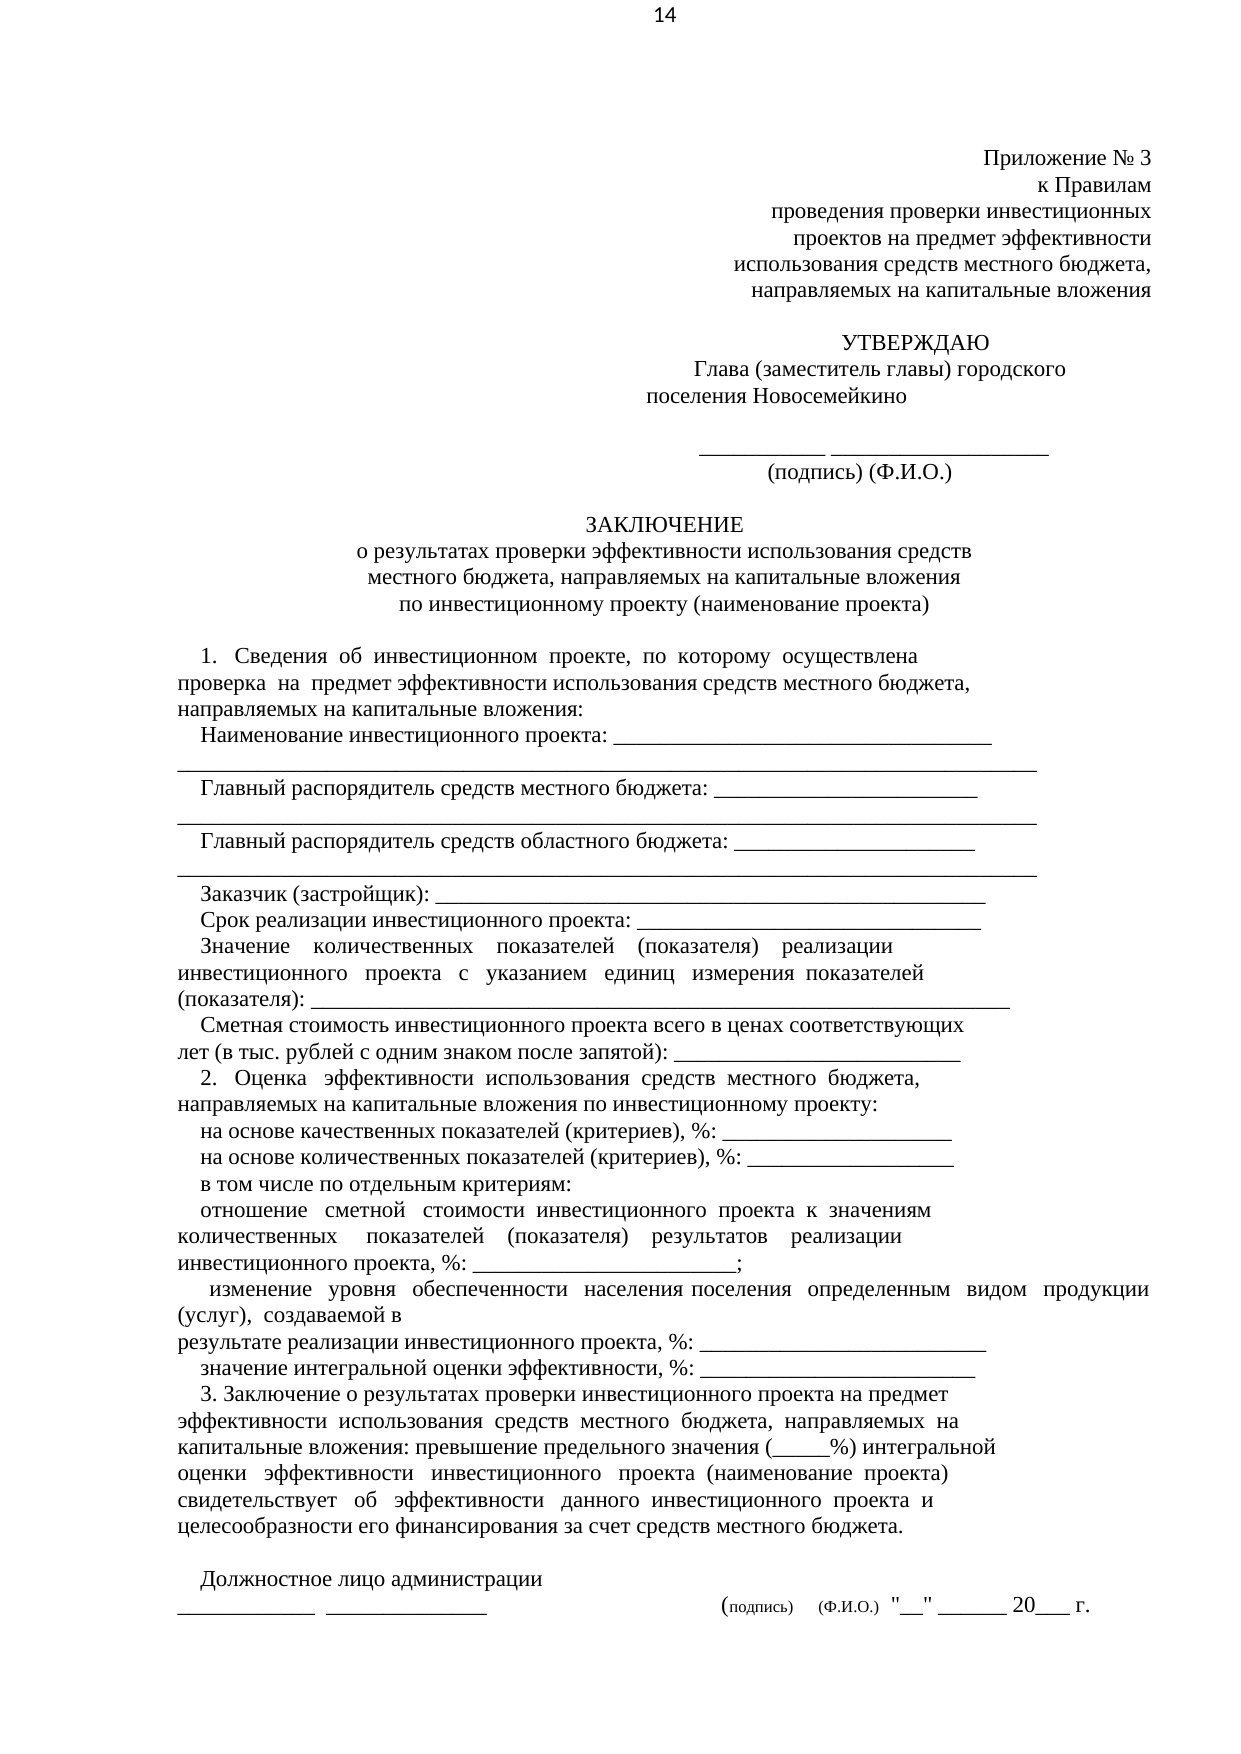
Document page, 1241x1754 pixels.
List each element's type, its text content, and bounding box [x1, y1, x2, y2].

text эффективности использования средств местного бюджета, направляемых на [177, 1407, 1152, 1433]
text капитальные вложения: превышение предельного значения (_____%) интегральной [177, 1433, 1152, 1459]
text 3. Заключение о результатах проверки инвестиционного проекта на предмет [177, 1380, 1152, 1407]
text направляемых на капитальные вложения [177, 276, 1152, 303]
text ____________ ______________ (подпись) (Ф.И.О.) "__" ______ 20___ г. [177, 1591, 1152, 1618]
text на основе количественных показателей (критериев), %: __________________ [177, 1143, 1152, 1169]
text лет (в тыс. рублей с одним знаком после запятой): _________________________ [177, 1038, 1152, 1064]
text Сметная стоимость инвестиционного проекта всего в ценах соответствующих [177, 1011, 1152, 1038]
text Заказчик (застройщик): ________________________________________________ [177, 880, 1152, 906]
text ___________________________________________________________________________ [177, 748, 1152, 774]
text на основе качественных показателей (критериев), %: ____________________ [177, 1117, 1152, 1143]
text Должностное лицо администрации [177, 1565, 1152, 1591]
text значение интегральной оценки эффективности, %: ________________________ [177, 1354, 1152, 1380]
text целесообразности его финансирования за счет средств местного бюджета. [177, 1512, 1152, 1538]
text количественных показателей (показателя) результатов реализации [177, 1222, 1152, 1249]
text изменение уровня обеспеченности населения поселения определенным видом продукции (услуг), создаваемой в [177, 1275, 1152, 1328]
text (показателя): _____________________________________________________________ [177, 985, 1152, 1011]
text отношение сметной стоимости инвестиционного проекта к значениям [177, 1196, 1152, 1222]
text свидетельствует об эффективности данного инвестиционного проекта и [177, 1486, 1152, 1512]
text к Правилам [177, 171, 1152, 197]
text Срок реализации инвестиционного проекта: ______________________________ [177, 906, 1152, 932]
text Глава (заместитель главы) городского [177, 355, 1152, 382]
text по инвестиционному проекту (наименование проекта) [177, 590, 1152, 616]
text местного бюджета, направляемых на капитальные вложения [177, 563, 1152, 590]
text поселения Новосемейкино [177, 382, 1152, 408]
text Главный распорядитель средств областного бюджета: _____________________ [177, 827, 1152, 853]
text оценки эффективности инвестиционного проекта (наименование проекта) [177, 1459, 1152, 1486]
text ___________ ___________________ [177, 432, 1152, 458]
text 2. Оценка эффективности использования средств местного бюджета, [177, 1064, 1152, 1091]
text в том числе по отдельным критериям: [177, 1169, 1152, 1196]
text о результатах проверки эффективности использования средств [177, 537, 1152, 563]
text результате реализации инвестиционного проекта, %: _________________________ [177, 1328, 1152, 1354]
text Приложение № 3 [177, 144, 1152, 171]
text направляемых на капитальные вложения по инвестиционному проекту: [177, 1091, 1152, 1117]
text Значение количественных показателей (показателя) реализации [177, 932, 1152, 959]
text инвестиционного проекта с указанием единиц измерения показателей [177, 959, 1152, 985]
text Главный распорядитель средств местного бюджета: _______________________ [177, 774, 1152, 801]
text проектов на предмет эффективности [177, 223, 1152, 250]
text ___________________________________________________________________________ [177, 853, 1152, 880]
text (подпись) (Ф.И.О.) [177, 458, 1152, 484]
text направляемых на капитальные вложения: [177, 695, 1152, 722]
text использования средств местного бюджета, [177, 250, 1152, 276]
text инвестиционного проекта, %: _______________________; [177, 1249, 1152, 1275]
text проведения проверки инвестиционных [177, 197, 1152, 223]
text ЗАКЛЮЧЕНИЕ [177, 511, 1152, 537]
text 1. Сведения об инвестиционном проекте, по которому осуществлена [177, 642, 1152, 669]
text проверка на предмет эффективности использования средств местного бюджета, [177, 669, 1152, 695]
text Наименование инвестиционного проекта: _________________________________ [177, 722, 1152, 748]
text УТВЕРЖДАЮ [177, 329, 1152, 355]
text ___________________________________________________________________________ [177, 801, 1152, 827]
